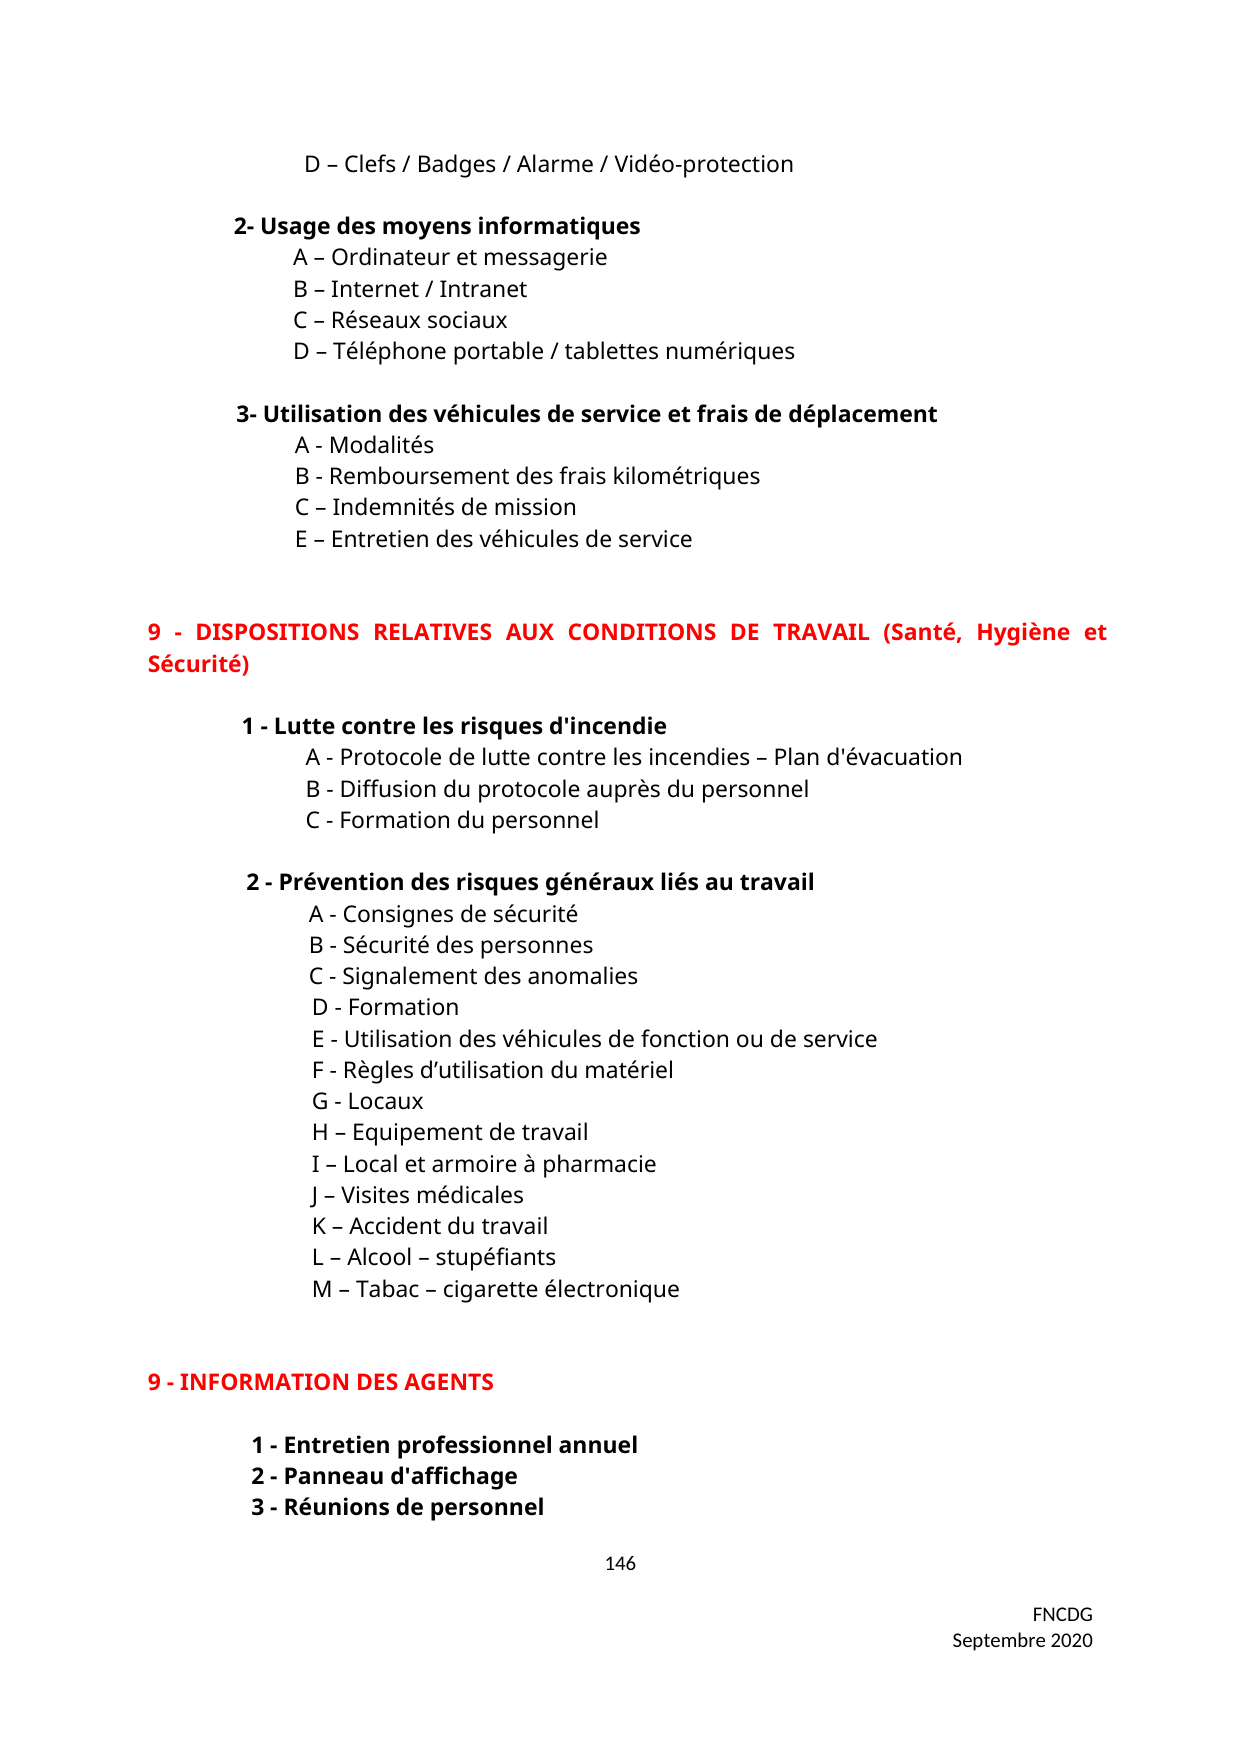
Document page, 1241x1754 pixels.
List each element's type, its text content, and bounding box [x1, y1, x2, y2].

text A – Ordinateur et messagerie [148, 241, 1093, 273]
text 2 - Prévention des risques généraux liés au travail [148, 866, 1094, 898]
text D - Formation [148, 991, 1094, 1023]
text J – Visites médicales [148, 1179, 1094, 1210]
text A - Consignes de sécurité [148, 898, 1094, 929]
text E - Utilisation des véhicules de fonction ou de service [148, 1023, 1094, 1054]
text D – Téléphone portable / tablettes numériques [148, 335, 1093, 366]
text 9 - INFORMATION DES AGENTS [148, 1366, 1108, 1398]
text G - Locaux [148, 1085, 1094, 1116]
text L – Alcool – stupéfiants [148, 1241, 1094, 1273]
text 3- Utilisation des véhicules de service et frais de déplacement [148, 398, 1094, 429]
text 2- Usage des moyens informatiques [148, 210, 1094, 241]
text M – Tabac – cigarette électronique [148, 1273, 1094, 1304]
text H – Equipement de travail [148, 1116, 1094, 1148]
text 2 - Panneau d'affichage [148, 1460, 1094, 1491]
text C – Réseaux sociaux [148, 304, 1093, 335]
text I – Local et armoire à pharmacie [148, 1148, 1094, 1179]
text A - Modalités [148, 429, 1094, 460]
text 9 - DISPOSITIONS RELATIVES AUX CONDITIONS DE TRAVAIL (Santé, Hygiène et Sécurité) [148, 616, 1108, 679]
text C - Formation du personnel [148, 804, 1094, 835]
text C – Indemnités de mission [148, 491, 1094, 523]
text B – Internet / Intranet [148, 273, 1093, 304]
text E – Entretien des véhicules de service [148, 523, 1094, 554]
text 3 - Réunions de personnel [148, 1491, 1094, 1523]
text 1 - Lutte contre les risques d'incendie [148, 710, 1094, 741]
text B - Sécurité des personnes [148, 929, 1094, 960]
text K – Accident du travail [148, 1210, 1094, 1241]
text A - Protocole de lutte contre les incendies – Plan d'évacuation [148, 741, 1094, 773]
text B - Diffusion du protocole auprès du personnel [148, 773, 1094, 804]
text D – Clefs / Badges / Alarme / Vidéo-protection [148, 148, 1094, 179]
text F - Règles d’utilisation du matériel [148, 1054, 1094, 1085]
text 1 - Entretien professionnel annuel [148, 1429, 1094, 1460]
text B - Remboursement des frais kilométriques [148, 460, 1094, 491]
text C - Signalement des anomalies [148, 960, 1094, 991]
